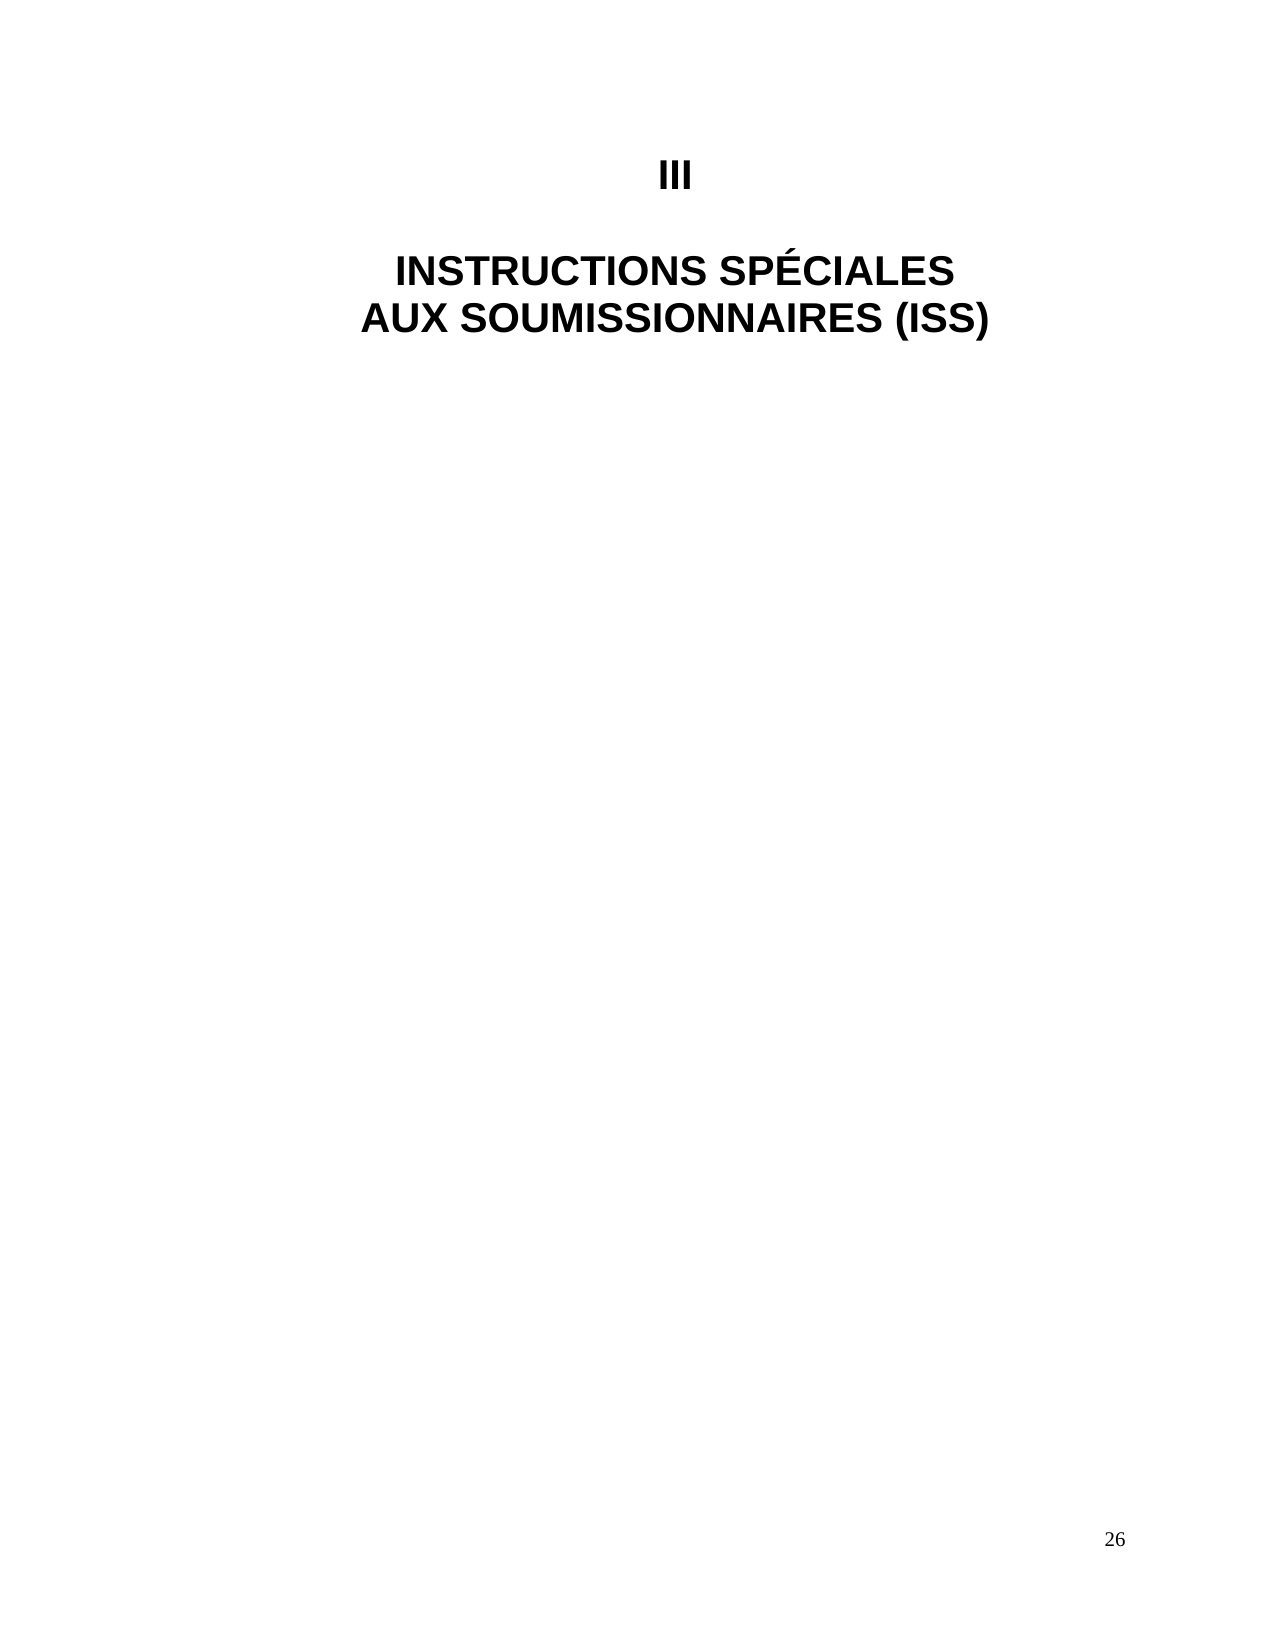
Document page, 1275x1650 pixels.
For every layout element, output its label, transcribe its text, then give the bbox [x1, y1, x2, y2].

text INSTRUCTIONS SPÉCIALES [225, 246, 1125, 294]
text AUX SOUMISSIONNAIRES (ISS) [225, 294, 1125, 342]
text III [225, 150, 1125, 198]
